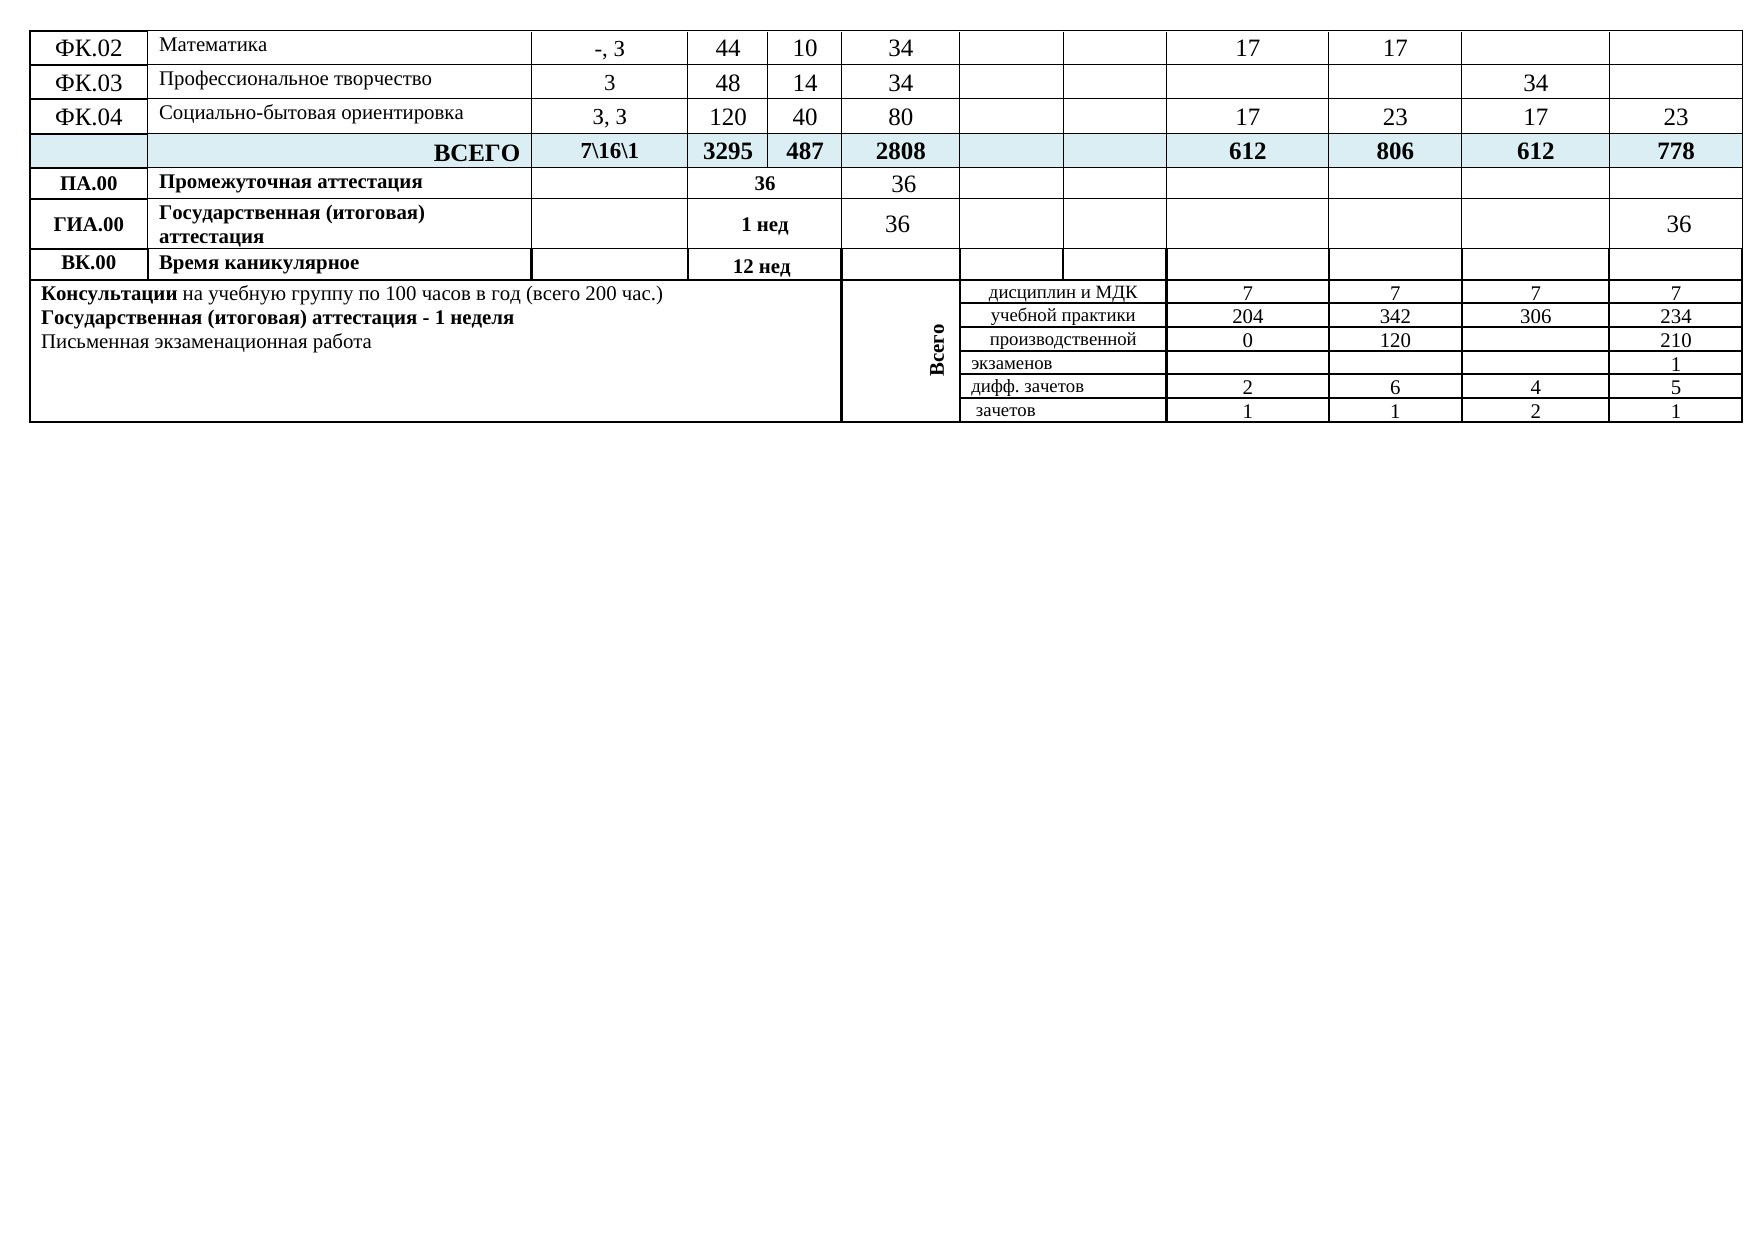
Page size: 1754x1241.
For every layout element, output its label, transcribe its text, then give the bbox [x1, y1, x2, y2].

table_cell [533, 249, 687, 279]
table_cell 48 [688, 65, 767, 98]
table_cell ВК.00 [31, 250, 147, 279]
table_cell дисциплин и МДК [961, 281, 1165, 302]
table_cell [960, 65, 1063, 98]
table_cell Социально-бытовая ориентировка [148, 99, 531, 132]
table_cell 34 [1462, 65, 1609, 98]
table_cell 36 [842, 199, 959, 248]
table_cell [1462, 199, 1609, 248]
table_cell [1064, 134, 1166, 167]
table_cell Время каникулярное [149, 249, 530, 279]
table_cell 1 [1168, 399, 1328, 421]
table_cell Всего [843, 281, 959, 421]
table_cell 12 нед [689, 249, 840, 279]
table_cell [1064, 99, 1166, 132]
table_cell дифф. зачетов [961, 375, 1165, 397]
table_cell 80 [842, 99, 959, 132]
table_cell [31, 135, 147, 167]
table_cell 487 [768, 134, 841, 167]
table_cell [1329, 168, 1461, 198]
table_cell [960, 134, 1063, 167]
table_cell [1064, 168, 1166, 198]
table_cell ФК.02 [31, 32, 147, 64]
table_cell [1462, 168, 1609, 198]
table_cell 234 [1610, 304, 1741, 326]
table_cell 7 [1330, 281, 1461, 302]
table_cell [1167, 65, 1328, 98]
table_cell 36 [688, 168, 841, 198]
table_cell ФК.04 [31, 100, 147, 132]
table_cell [532, 168, 687, 198]
table_cell ГИА.00 [31, 200, 147, 248]
table_cell 17 [1462, 99, 1609, 132]
table_cell 34 [842, 31, 959, 64]
table_cell 3295 [688, 134, 767, 167]
table_cell 210 [1610, 328, 1741, 349]
table_cell [1064, 65, 1166, 98]
table_cell 17 [1167, 31, 1328, 64]
table_cell производственной [961, 328, 1165, 349]
table_cell 612 [1462, 134, 1609, 167]
table_cell 14 [768, 65, 841, 98]
table_cell 2808 [842, 134, 959, 167]
table_cell Государственная (итоговая) аттестация [148, 199, 531, 248]
table_cell [960, 99, 1063, 132]
table_cell Консультации на учебную группу по 100 часов в год (всего 200 час.) Государственная (итоговая) аттестация - 1 неделя Письменная экзаменационная работа [31, 281, 840, 421]
table_cell [1463, 328, 1608, 349]
table_cell 806 [1329, 134, 1461, 167]
table_cell [1610, 249, 1741, 279]
table_cell Математика [148, 31, 531, 64]
table_cell [1463, 249, 1608, 279]
table_cell 306 [1463, 304, 1608, 326]
table_cell ПА.00 [31, 169, 147, 198]
table_cell 5 [1610, 375, 1741, 397]
table_cell [1610, 31, 1742, 64]
table_cell [960, 168, 1063, 198]
table_cell экзаменов [961, 352, 1165, 373]
table_cell [1064, 199, 1166, 248]
table_cell 2 [1168, 375, 1328, 397]
table_cell 23 [1610, 99, 1742, 132]
table_cell 7 [1168, 281, 1328, 302]
table_cell 1 [1610, 399, 1741, 421]
table_cell 120 [688, 99, 767, 132]
table_cell 44 [688, 31, 767, 64]
table_cell зачетов [961, 399, 1165, 421]
table_cell 612 [1167, 134, 1328, 167]
table_cell Профессиональное творчество [148, 65, 531, 98]
table_cell [1329, 199, 1461, 248]
table_cell 7 [1463, 281, 1608, 302]
table_cell 4 [1463, 375, 1608, 397]
table_cell [1463, 352, 1608, 373]
table_cell учебной практики [961, 304, 1165, 326]
table_cell 40 [768, 99, 841, 132]
table_cell [960, 31, 1063, 64]
table_cell ФК.03 [31, 66, 147, 98]
table_cell -, З [532, 31, 687, 64]
table_cell [1064, 31, 1166, 64]
table_cell [1462, 31, 1609, 64]
table_cell [1610, 65, 1742, 98]
table_cell 7\16\1 [532, 134, 687, 167]
table_cell 34 [842, 65, 959, 98]
table_cell [532, 199, 687, 248]
table_cell [1064, 249, 1165, 279]
table_cell [1330, 352, 1461, 373]
table_cell 7 [1610, 281, 1741, 302]
table_cell 778 [1610, 134, 1742, 167]
table_cell 1 [1610, 352, 1741, 373]
table_cell [961, 249, 1062, 279]
table_cell [843, 249, 959, 279]
table_cell 204 [1168, 304, 1328, 326]
table_cell [960, 199, 1063, 248]
table_cell Промежуточная аттестация [148, 168, 531, 198]
table_cell 36 [1610, 199, 1742, 248]
table_cell 17 [1167, 99, 1328, 132]
table_cell З, З [532, 99, 687, 132]
table_cell 1 [1330, 399, 1461, 421]
table_cell [1330, 249, 1461, 279]
table_cell [1167, 168, 1328, 198]
table_cell 0 [1168, 328, 1328, 349]
table_cell [1610, 168, 1742, 198]
table_cell 120 [1330, 328, 1461, 349]
table_cell 36 [842, 168, 959, 198]
table_cell 23 [1329, 99, 1461, 132]
table_cell [1329, 65, 1461, 98]
table_cell 2 [1463, 399, 1608, 421]
table_cell 17 [1329, 31, 1461, 64]
table_cell ВСЕГО [148, 134, 531, 167]
table_cell 342 [1330, 304, 1461, 326]
table_cell [1167, 199, 1328, 248]
table_cell 10 [768, 31, 841, 64]
table_cell 6 [1330, 375, 1461, 397]
table_cell [1168, 352, 1328, 373]
table_cell 1 нед [688, 199, 841, 248]
table_cell 3 [532, 65, 687, 98]
table_cell [1168, 249, 1328, 279]
